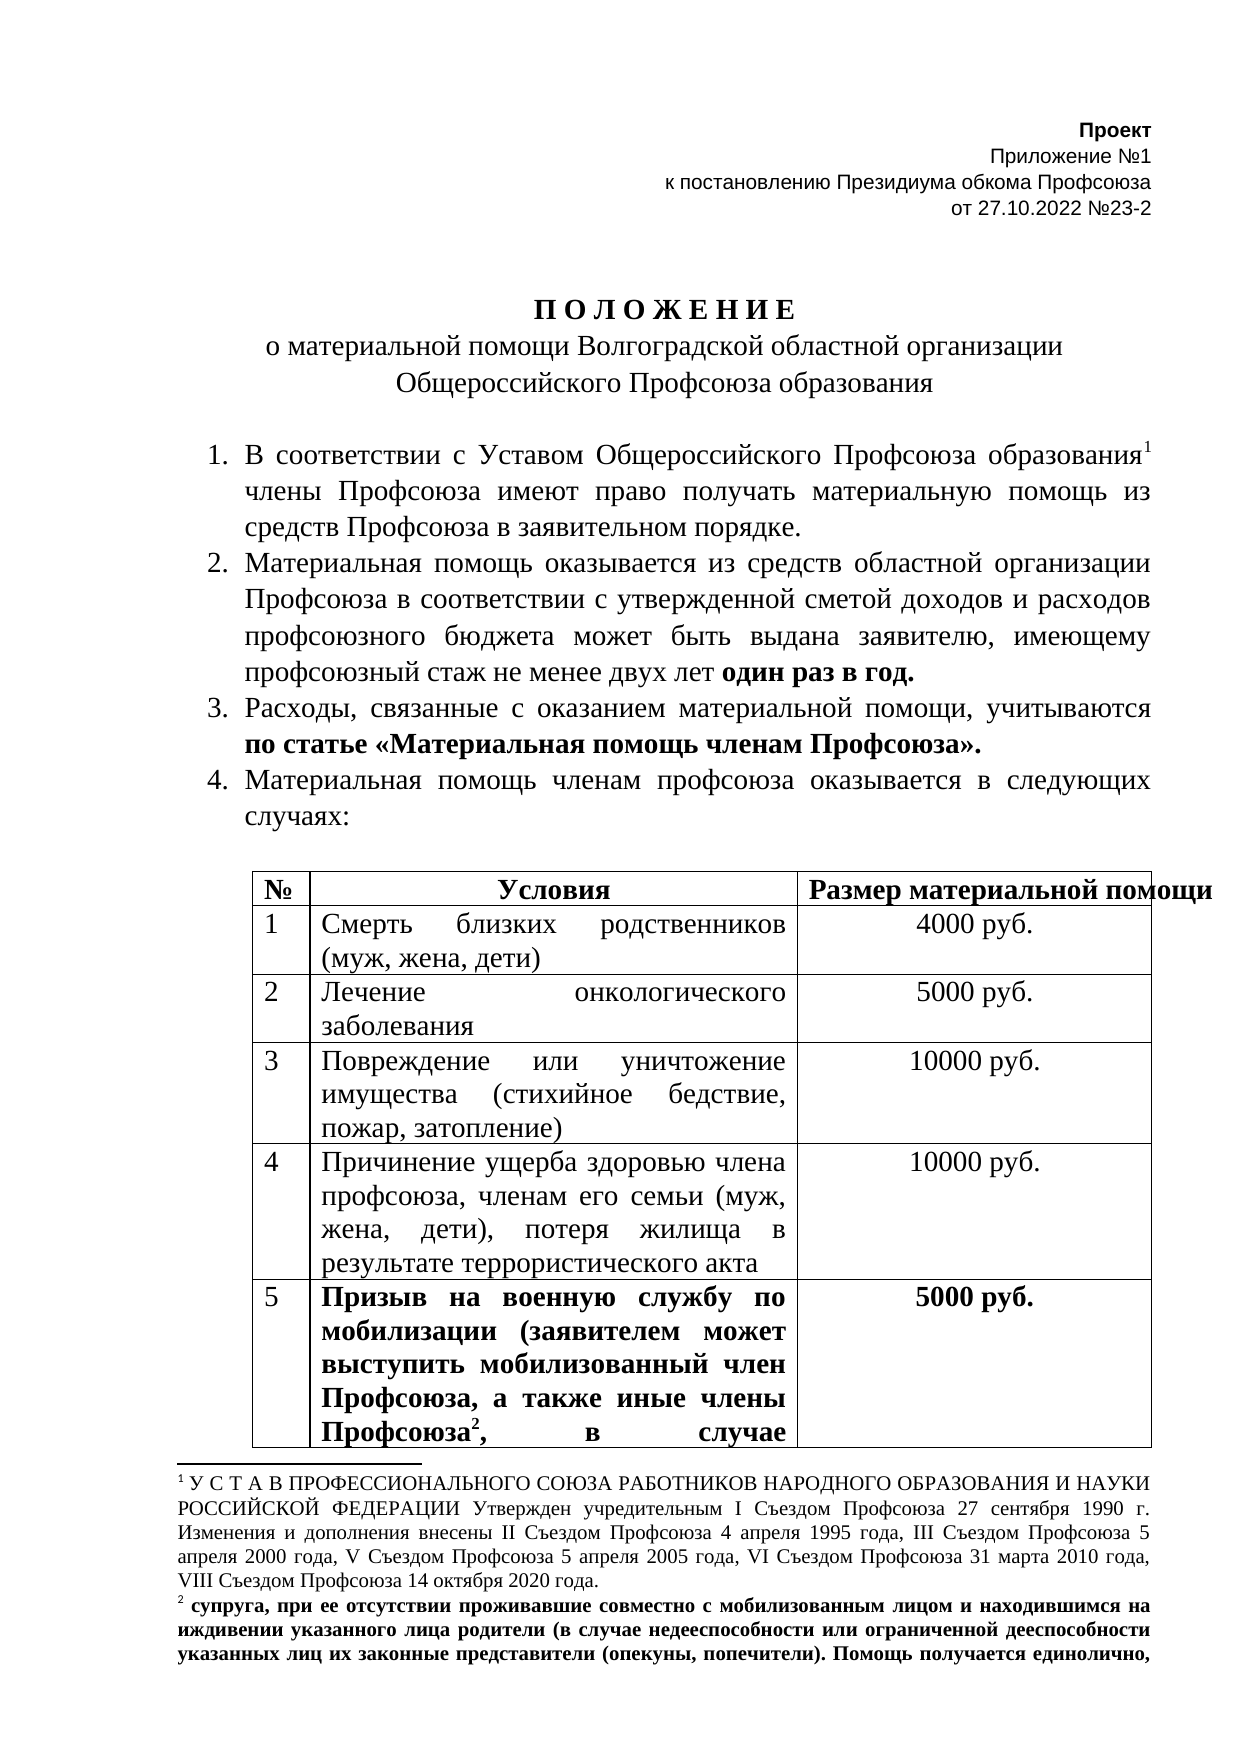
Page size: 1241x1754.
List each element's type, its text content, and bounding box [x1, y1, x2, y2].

text Приложение №1 [177, 144, 1152, 168]
table_cell Лечение онкологического заболевания [311, 975, 797, 1042]
text от 27.10.2022 №23-2 [177, 196, 1152, 219]
table_header Размер материальной помощи [798, 872, 1151, 905]
table_cell 2 [253, 975, 309, 1042]
table_cell 10000 руб. [798, 1043, 1151, 1143]
table_header Условия [311, 872, 797, 905]
list Материальная помощь оказывается из средств областной организации Профсоюза в соответствии с утвержденной сметой доходов и расходов профсоюзного бюджета может быть выдана заявителю, имеющему профсоюзный стаж не менее двух лет один раз в год. [207, 545, 1152, 687]
table_cell 4000 руб. [798, 906, 1151, 973]
table_cell 5000 руб. [798, 1280, 1151, 1447]
text Проект [177, 118, 1152, 142]
text П О Л О Ж Е Н И Е [177, 292, 1152, 326]
table_cell Повреждение или уничтожение имущества (стихийное бедствие, пожар, затопление) [311, 1043, 797, 1143]
table_header № [253, 872, 309, 905]
text о материальной помощи Волгоградской областной организации Общероссийского Профсоюза образования [177, 328, 1152, 398]
list В соответствии с Уставом Общероссийского Профсоюза образования члены Профсоюза имеют право получать материальную помощь из средств Профсоюза в заявительном порядке. [207, 437, 1152, 543]
table_cell 5 [253, 1280, 309, 1447]
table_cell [311, 1280, 797, 1447]
list Расходы, связанные с оказанием материальной помощи, учитываются по статье «Материальная помощь членам Профсоюза». [207, 690, 1152, 760]
text к постановлению Президиума обкома Профсоюза [177, 170, 1152, 194]
table_cell Смерть близких родственников (муж, жена, дети) [311, 906, 797, 973]
table_cell 3 [253, 1043, 309, 1143]
list Материальная помощь членам профсоюза оказывается в следующих случаях: [207, 762, 1152, 832]
table_cell 10000 руб. [798, 1144, 1151, 1278]
table_cell 5000 руб. [798, 975, 1151, 1042]
table_cell 1 [253, 906, 309, 973]
table_cell Причинение ущерба здоровью члена профсоюза, членам его семьи (муж, жена, дети), потеря жилища в результате террористического акта [311, 1144, 797, 1278]
table_cell 4 [253, 1144, 309, 1278]
